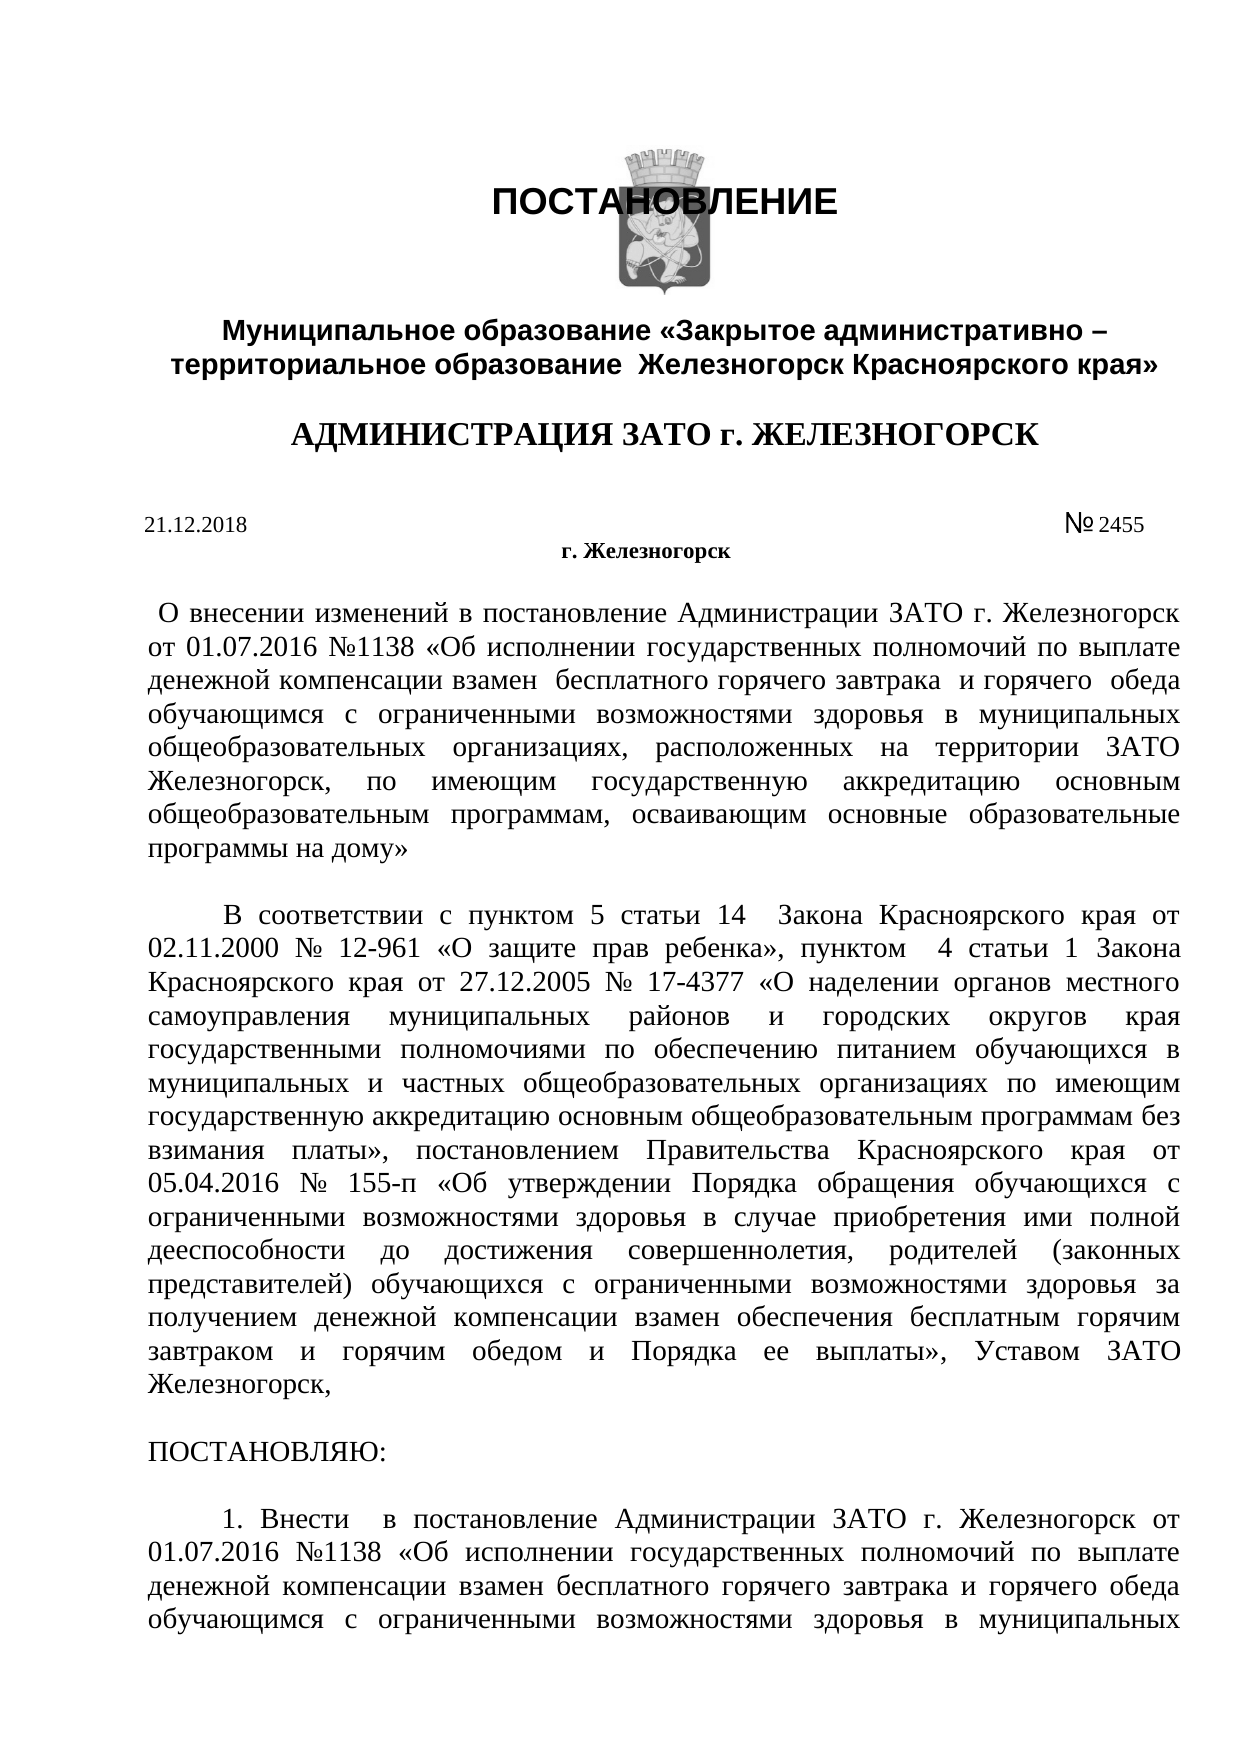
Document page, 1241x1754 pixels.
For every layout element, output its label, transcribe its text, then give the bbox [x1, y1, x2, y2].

text ПОСТАНОВЛЯЮ: [148, 1434, 1181, 1467]
subtitle АДМИНИСТРАЦИЯ ЗАТО г. ЖЕЛЕЗНОГОРСК [149, 414, 1180, 452]
text О внесении изменений в постановление Администрации ЗАТО г. Железногорск от 01.07.2016 №1138 «Об исполнении государственных полномочий по выплате денежной компенсации взамен бесплатного горячего завтрака и горячего обеда обучающимся с ограниченными возможностями здоровья в муниципальных общеобразовательных организациях, расположенных на территории ЗАТО Железногорск, по имеющим государственную аккредитацию основным общеобразовательным программам, осваивающим основные образовательные программы на дому» [148, 595, 1181, 863]
text Муниципальное образование «Закрытое административно – территориальное образование Железногорск Красноярского края» [149, 313, 1180, 381]
text г. Железногорск [121, 538, 1171, 564]
text В соответствии с пунктом 5 статьи 14 Закона Красноярского края от 02.11.2000 № 12-961 «О защите прав ребенка», пунктом 4 статьи 1 Закона Красноярского края от 27.12.2005 № 17-4377 «О наделении органов местного самоуправления муниципальных районов и городских округов края государственными полномочиями по обеспечению питанием обучающихся в муниципальных и частных общеобразовательных организациях по имеющим государственную аккредитацию основным общеобразовательным программам без взимания платы», постановлением Правительства Красноярского края от 05.04.2016 № 155-п «Об утверждении Порядка обращения обучающихся с ограниченными возможностями здоровья в случае приобретения ими полной дееспособности до достижения совершеннолетия, родителей (законных представителей) обучающихся с ограниченными возможностями здоровья за получением денежной компенсации взамен обеспечения бесплатным горячим завтраком и горячим обедом и Порядка ее выплаты», Уставом ЗАТО Железногорск, [148, 897, 1181, 1400]
text ПОСТАНОВЛЕНИЕ [149, 179, 1180, 222]
text 21.12.2018 2455 [121, 511, 1171, 538]
